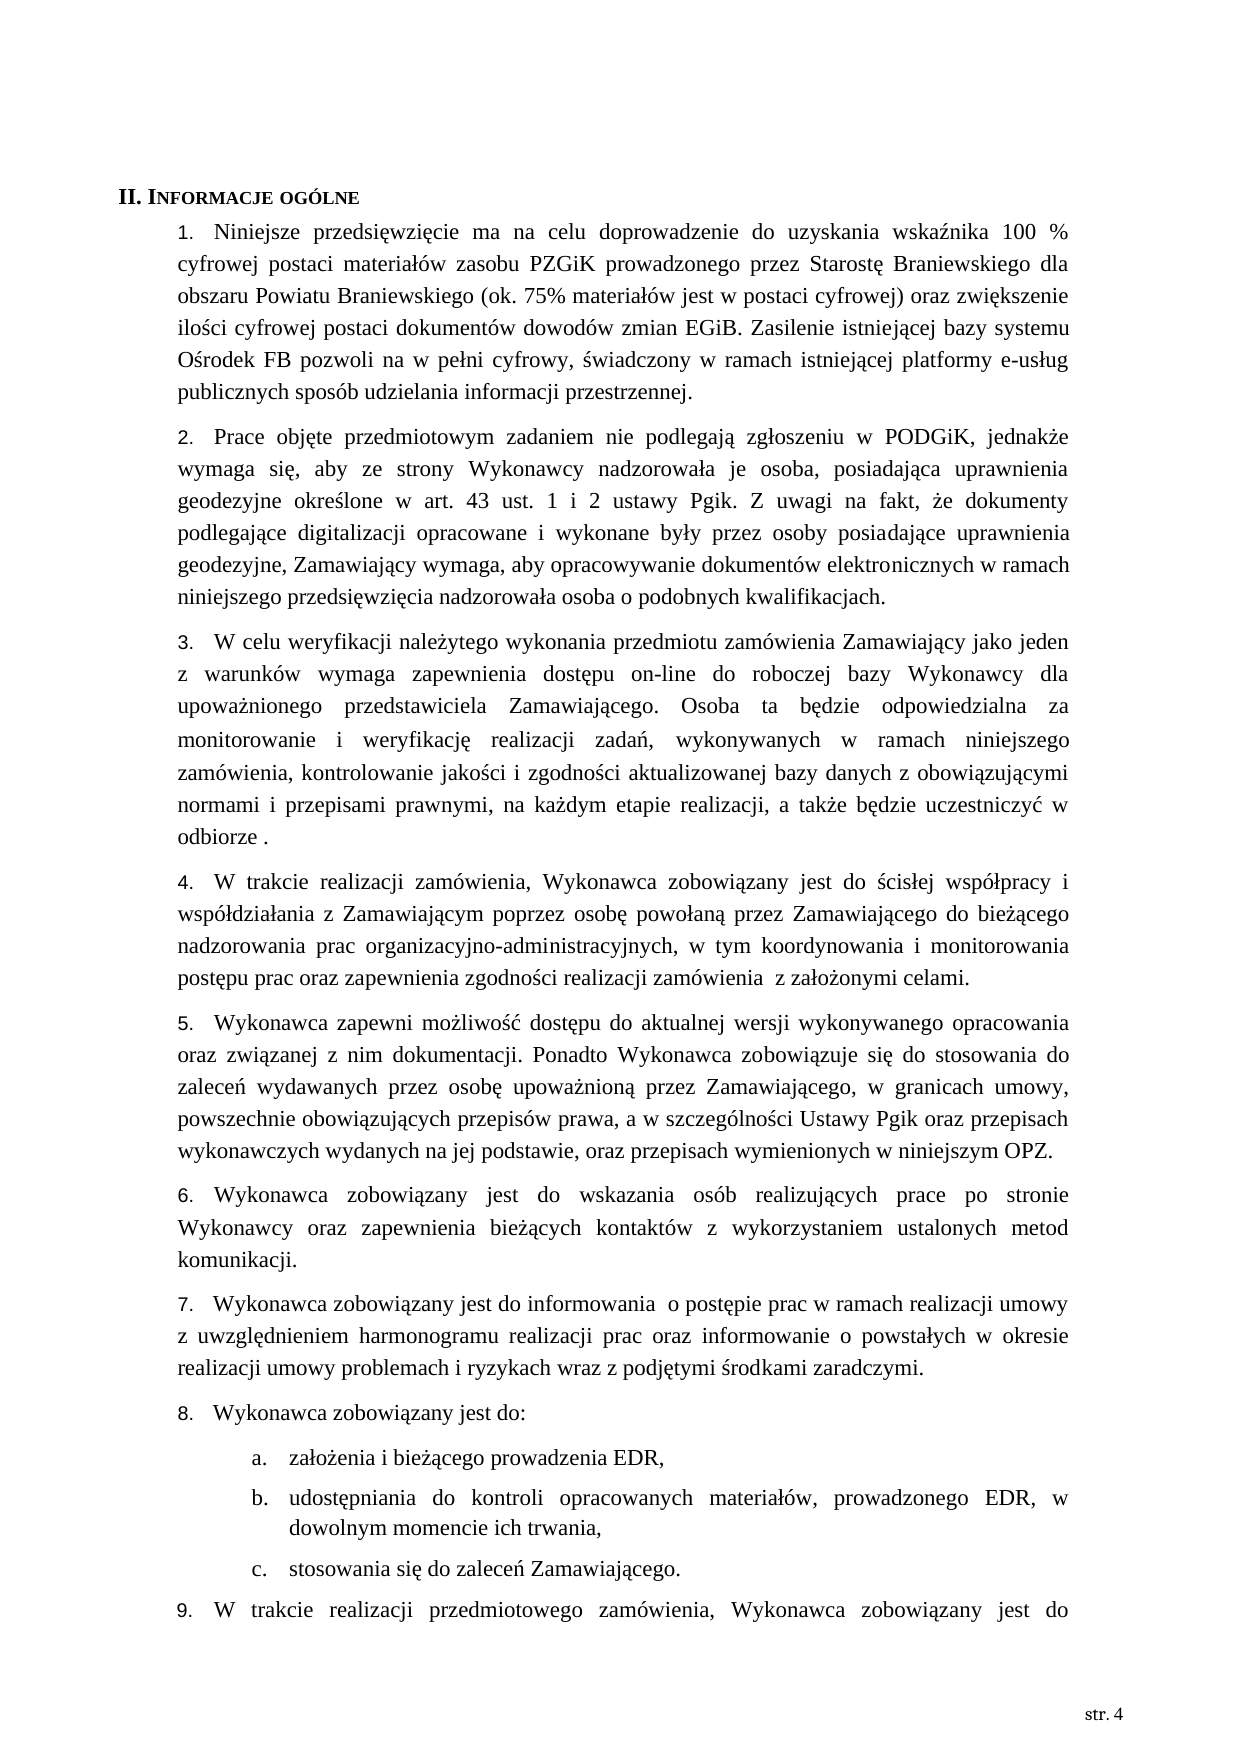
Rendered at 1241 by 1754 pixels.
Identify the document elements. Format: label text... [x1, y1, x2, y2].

list stosowania się do zaleceń Zamawiającego. [251, 1555, 1070, 1581]
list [176, 1596, 1070, 1622]
list W trakcie realizacji zamówienia, Wykonawca zobowiązany jest do ścisłej współpracy i współdziałania z Zamawiającym poprzez osobę powołaną przez Zamawiającego do bieżącego nadzorowania prac organizacyjno-administracyjnych, w tym koordynowania i monitorowania postępu prac oraz zapewnienia zgodności realizacji zamówienia z założonymi celami. [177, 868, 1070, 990]
list Wykonawca zapewni możliwość dostępu do aktualnej wersji wykonywanego opracowania oraz związanej z nim dokumentacji. Ponadto Wykonawca zobowiązuje się do stosowania do zaleceń wydawanych przez osobę upoważnioną przez Zamawiającego, w granicach umowy, powszechnie obowiązujących przepisów prawa, a w szczególności Ustawy Pgik oraz przepisach wykonawczych wydanych na jej podstawie, oraz przepisach wymienionych w niniejszym OPZ. [177, 1008, 1070, 1163]
list udostępniania do kontroli opracowanych materiałów, prowadzonego EDR, w dowolnym momencie ich trwania, [251, 1484, 1070, 1541]
list Prace objęte przedmiotowym zadaniem nie podlegają zgłoszeniu w PODGiK, jednakże wymaga się, aby ze strony Wykonawcy nadzorowała je osoba, posiadająca uprawnienia geodezyjne określone w art. 43 ust. 1 i 2 ustawy Pgik. Z uwagi na fakt, że dokumenty podlegające digitalizacji opracowane i wykonane były przez osoby posiadające uprawnienia geodezyjne, Zamawiający wymaga, aby opracowywanie dokumentów elektronicznych w ramach niniejszego przedsięwzięcia nadzorowała osoba o podobnych kwalifikacjach. [177, 423, 1070, 609]
text II. Informacje ogólne [118, 183, 1070, 209]
list Wykonawca zobowiązany jest do informowania o postępie prac w ramach realizacji umowy z uwzględnieniem harmonogramu realizacji prac oraz informowanie o powstałych w okresie realizacji umowy problemach i ryzykach wraz z podjętymi środkami zaradczymi. [177, 1290, 1070, 1381]
list Niniejsze przedsięwzięcie ma na celu doprowadzenie do uzyskania wskaźnika 100 % cyfrowej postaci materiałów zasobu PZGiK prowadzonego przez Starostę Braniewskiego dla obszaru Powiatu Braniewskiego (ok. 75% materiałów jest w postaci cyfrowej) oraz zwiększenie ilości cyfrowej postaci dokumentów dowodów zmian EGiB. Zasilenie istniejącej bazy systemu Ośrodek FB pozwoli na w pełni cyfrowy, świadczony w ramach istniejącej platformy e-usług publicznych sposób udzielania informacji przestrzennej. [177, 218, 1070, 404]
list W celu weryfikacji należytego wykonania przedmiotu zamówienia Zamawiający jako jeden z warunków wymaga zapewnienia dostępu on-line do roboczej bazy Wykonawcy dla upoważnionego przedstawiciela Zamawiającego. Osoba ta będzie odpowiedzialna za monitorowanie i weryfikację realizacji zadań, wykonywanych w ramach niniejszego zamówienia, kontrolowanie jakości i zgodności aktualizowanej bazy danych z obowiązującymi normami i przepisami prawnymi, na każdym etapie realizacji, a także będzie uczestniczyć w odbiorze . [177, 628, 1070, 849]
list Wykonawca zobowiązany jest do wskazania osób realizujących prace po stronie Wykonawcy oraz zapewnienia bieżących kontaktów z wykorzystaniem ustalonych metod komunikacji. [177, 1181, 1070, 1272]
list założenia i bieżącego prowadzenia EDR, [251, 1443, 1070, 1470]
list Wykonawca zobowiązany jest do: [177, 1399, 1070, 1425]
